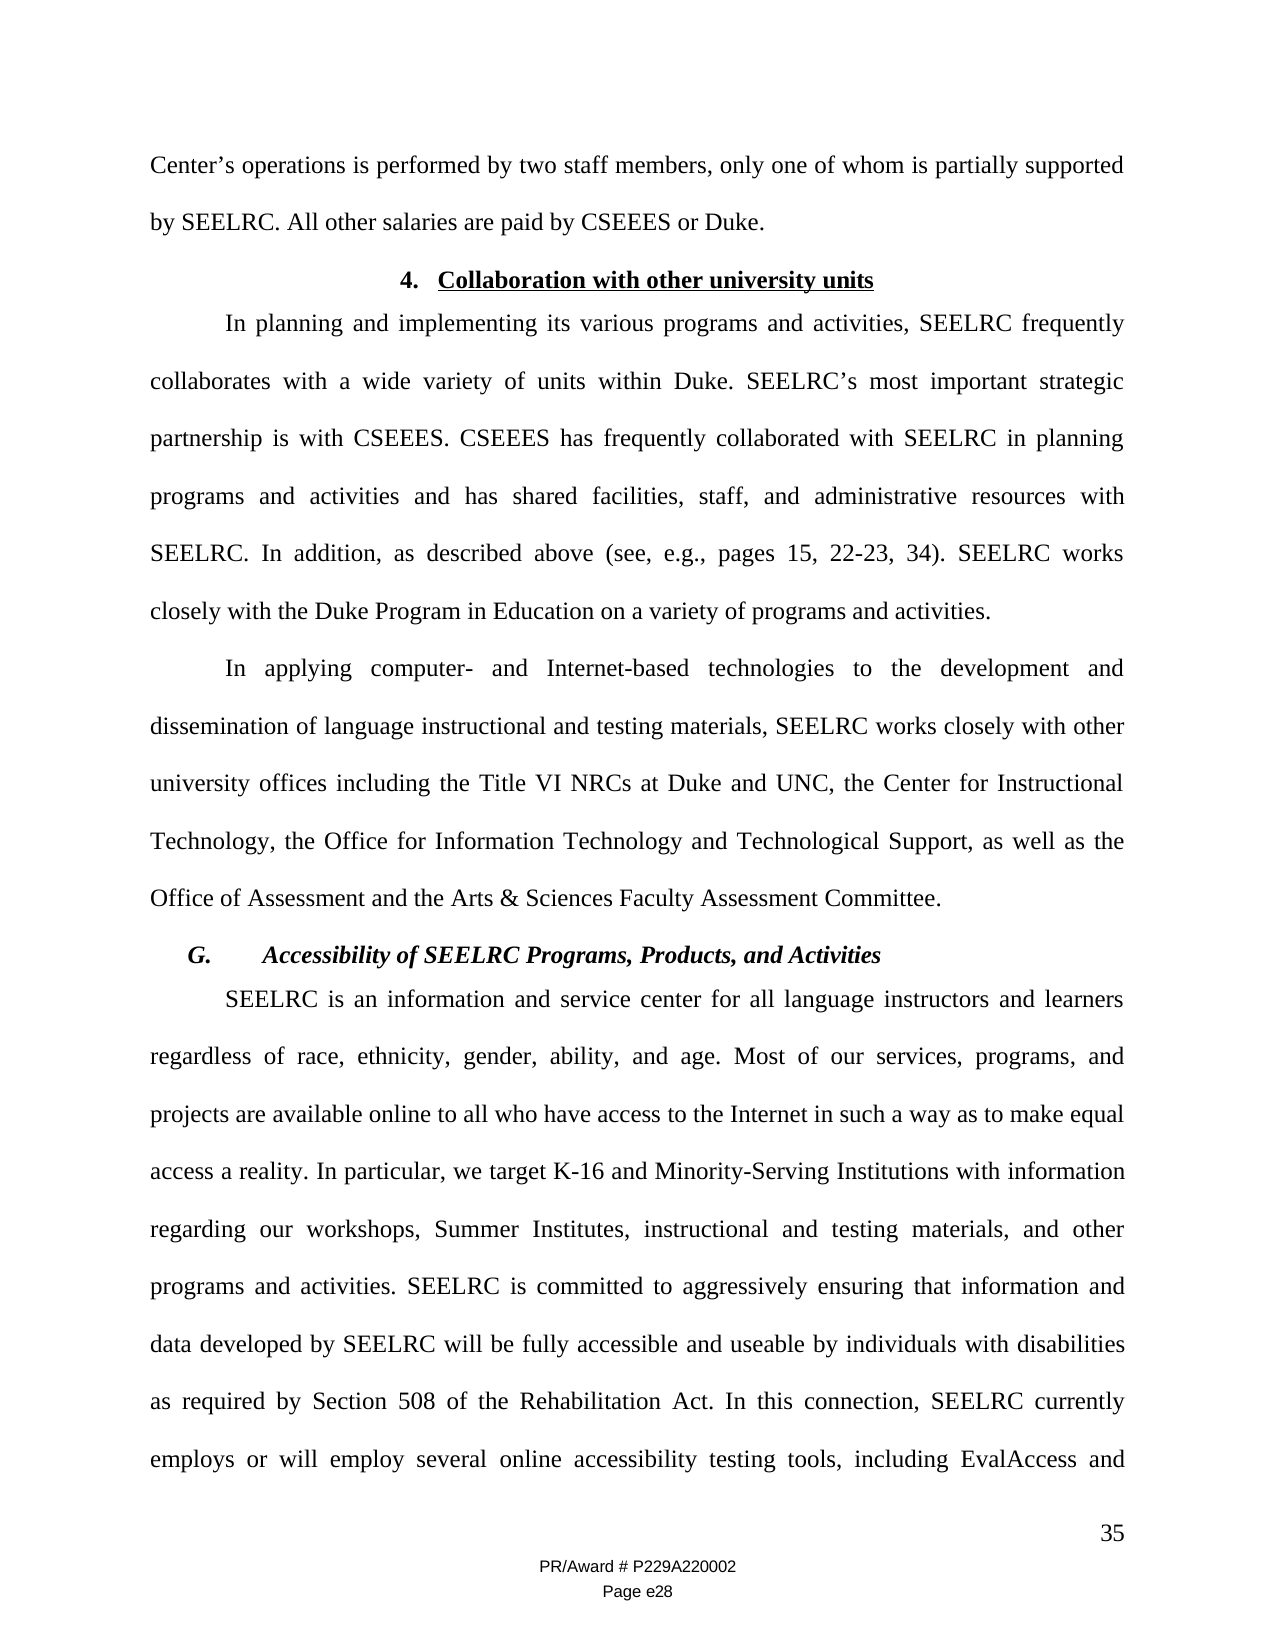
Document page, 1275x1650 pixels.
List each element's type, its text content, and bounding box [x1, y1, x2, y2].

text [150, 984, 1125, 1472]
subtitle Collaboration with other university units [400, 265, 1148, 294]
text In planning and implementing its various programs and activities, SEELRC frequently collaborates with a wide variety of units within Duke. SEELRC’s most important strategic partnership is with CSEEES. CSEEES has frequently collaborated with SEELRC in planning programs and activities and has shared facilities, staff, and administrative resources with SEELRC. In addition, as described above (see, e.g., pages 15, 22-23, 34). SEELRC works closely with the Duke Program in Education on a variety of programs and activities. [150, 308, 1125, 624]
subtitle Accessibility of SEELRC Programs, Products, and Activities [187, 941, 1148, 969]
text In applying computer- and Internet-based technologies to the development and dissemination of language instructional and testing materials, SEELRC works closely with other university offices including the Title VI NRCs at Duke and UNC, the Center for Instructional Technology, the Office for Information Technology and Technological Support, as well as the Office of Assessment and the Arts & Sciences Faculty Assessment Committee. [150, 653, 1125, 912]
text Center’s operations is performed by two staff members, only one of whom is partially supported by SEELRC. All other salaries are paid by CSEEES or Duke. [150, 150, 1125, 236]
